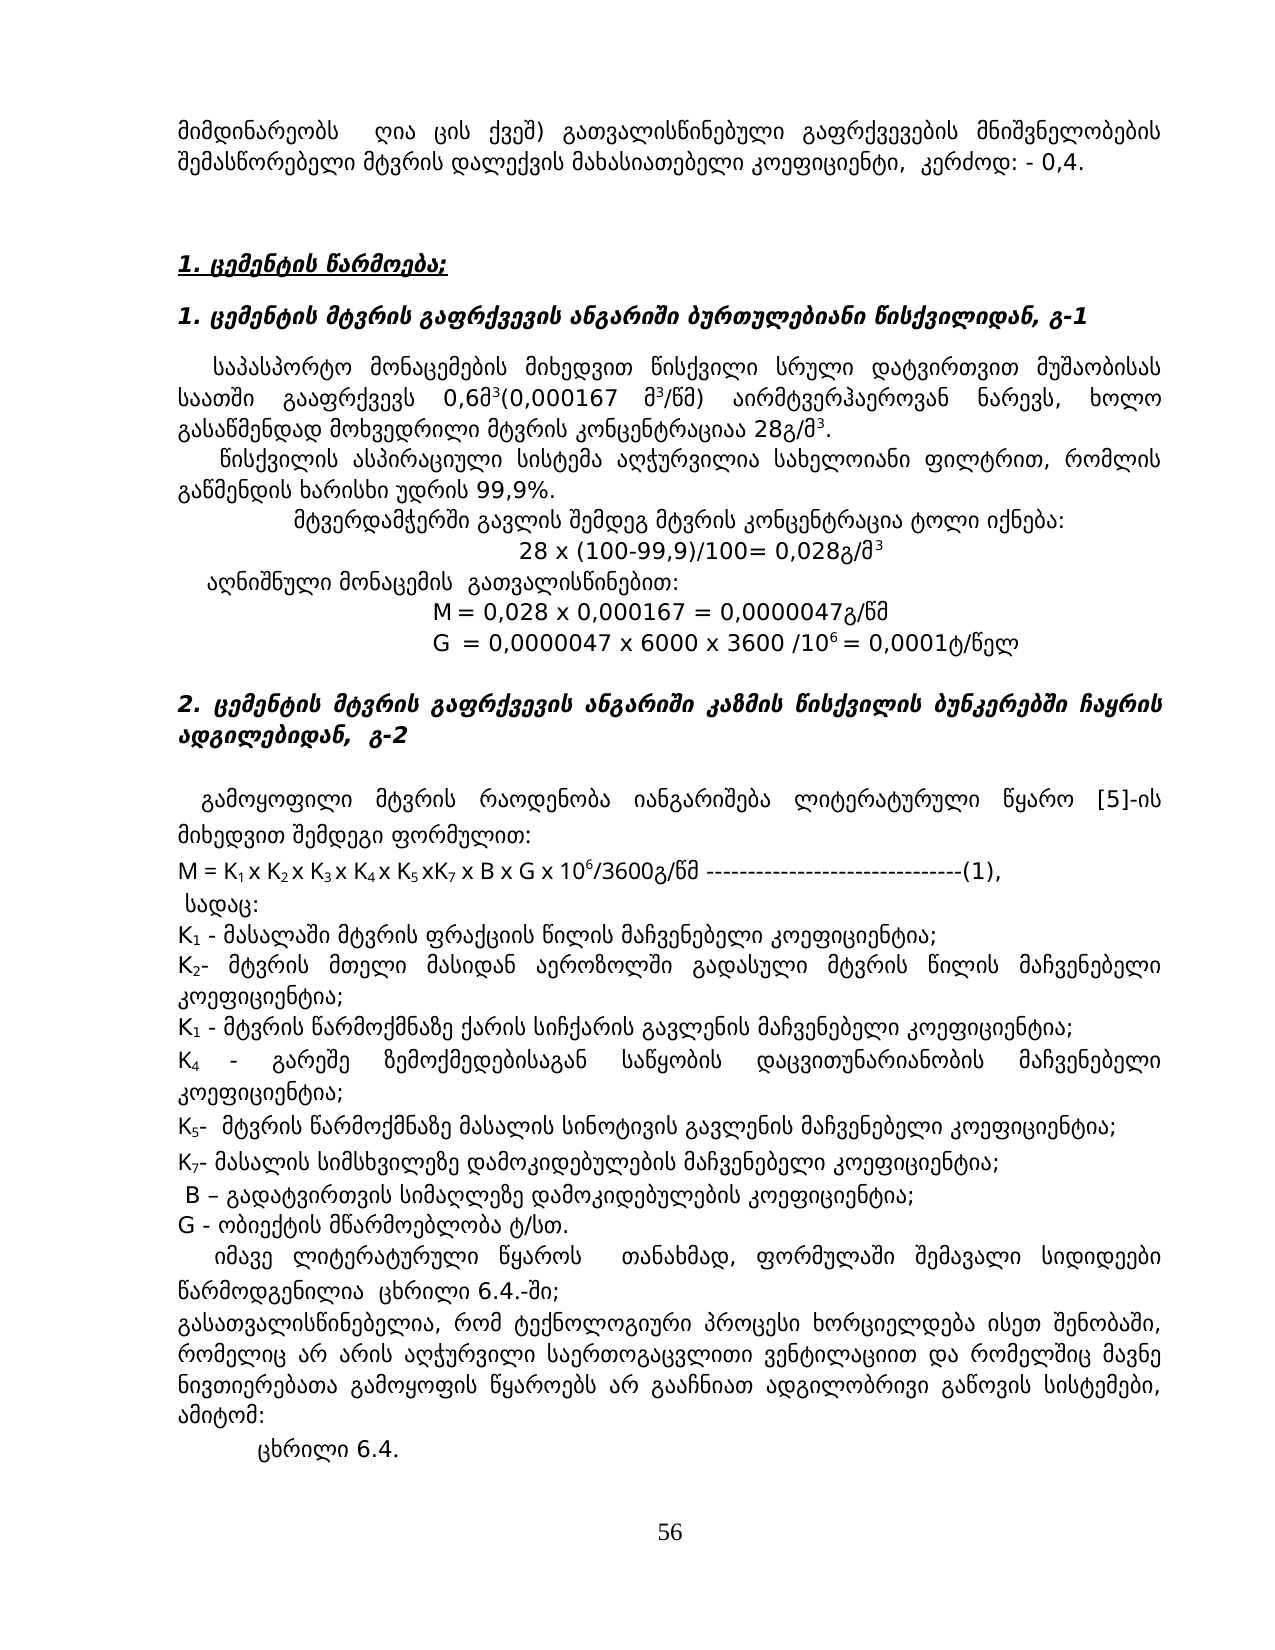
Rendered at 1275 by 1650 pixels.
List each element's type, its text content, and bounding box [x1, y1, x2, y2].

text 2. ცემენტის მტვრის გაფრქვევის ანგარიში კაზმის წისქვილის ბუნკერებში ჩაყრის ადგილებიდან, გ-2 [177, 691, 1162, 749]
text გამოყოფილი მტვრის რაოდენობა იანგარიშება ლიტერატურული წყარო [5]-ის მიხედვით შემდეგი ფორმულით: [177, 783, 1162, 851]
text M = 0,028 x 0,000167 = 0,0000047გ/წმ [177, 599, 1162, 626]
text იმავე ლიტერატურული წყაროს თანახმად, ფორმულაში შემავალი სიდიდეები წარმოდგენილია ცხრილი 6.4.-ში; [177, 1243, 1162, 1306]
text 1. ცემენტის წარმოება; [177, 252, 1162, 278]
text B – გადატვირთვის სიმაღლეზე დამოკიდებულების კოეფიციენტია; [177, 1182, 1162, 1209]
text წისქვილის ასპირაციული სისტემა აღჭურვილია სახელოიანი ფილტრით, რომლის გაწმენდის ხარისხი უდრის 99,9%. [177, 446, 1162, 504]
text K4 - გარეშე ზემოქმედებისაგან საწყობის დაცვითუნარიანობის მაჩვენებელი კოეფიციენტია; [177, 1044, 1162, 1106]
text K1 - მასალაში მტვრის ფრაქციის წილის მაჩვენებელი კოეფიციენტია; [177, 922, 1162, 948]
text K1 - მტვრის წარმოქმნაზე ქარის სიჩქარის გავლენის მაჩვენებელი კოეფიციენტია; [177, 1014, 1162, 1040]
text ცხრილი 6.4. [177, 1433, 1162, 1464]
text K2- მტვრის მთელი მასიდან აეროზოლში გადასული მტვრის წილის მაჩვენებელი კოეფიციენტია; [177, 952, 1162, 1010]
text გასათვალისწინებელია, რომ ტექნოლოგიური პროცესი ხორციელდება ისეთ შენობაში, რომელიც არ არის აღჭურვილი საერთოგაცვლითი ვენტილაციით და რომელშიც მავნე ნივთიერებათა გამოყოფის წყაროებს არ გააჩნიათ ადგილობრივი გაწოვის სისტემები, ამიტომ: [177, 1311, 1162, 1429]
text G - ობიექტის მწარმოებლობა ტ/სთ. [177, 1213, 1162, 1239]
text 1. ცემენტის მტვრის გაფრქვევის ანგარიში ბურთულებიანი წისქვილიდან, გ-1 [177, 303, 1162, 330]
text K5- მტვრის წარმოქმნაზე მასალის სინოტივის გავლენის მაჩვენებელი კოეფიციენტია; [177, 1110, 1162, 1141]
text საპასპორტო მონაცემების მიხედვით წისქვილი სრული დატვირთვით მუშაობისას საათში გააფრქვევს 0,6მ3(0,000167 მ3/წმ) აირმტვერჰაეროვან ნარევს, ხოლო გასაწმენდად მოხვედრილი მტვრის კონცენტრაციაა 28გ/მ3. [177, 354, 1162, 442]
text მტვერდამჭერში გავლის შემდეგ მტვრის კონცენტრაცია ტოლი იქნება: [177, 508, 1162, 534]
text სადაც: [177, 891, 1162, 918]
text G = 0,0000047 x 6000 x 3600 /106 = 0,0001ტ/წელ [177, 630, 1162, 657]
text აღნიშნული მონაცემის გათვალისწინებით: [177, 569, 1162, 596]
text 28 x (100-99,9)/100= 0,028გ/მ3 [177, 538, 1162, 565]
text M = K1 x K2 x K3 x K4 x K5 xK7 x B x G x 106/3600გ/წმ -------------------------------(1), [177, 855, 1162, 886]
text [177, 118, 1162, 175]
text K7- მასალის სიმსხვილეზე დამოკიდებულების მაჩვენებელი კოეფიციენტია; [177, 1146, 1162, 1177]
